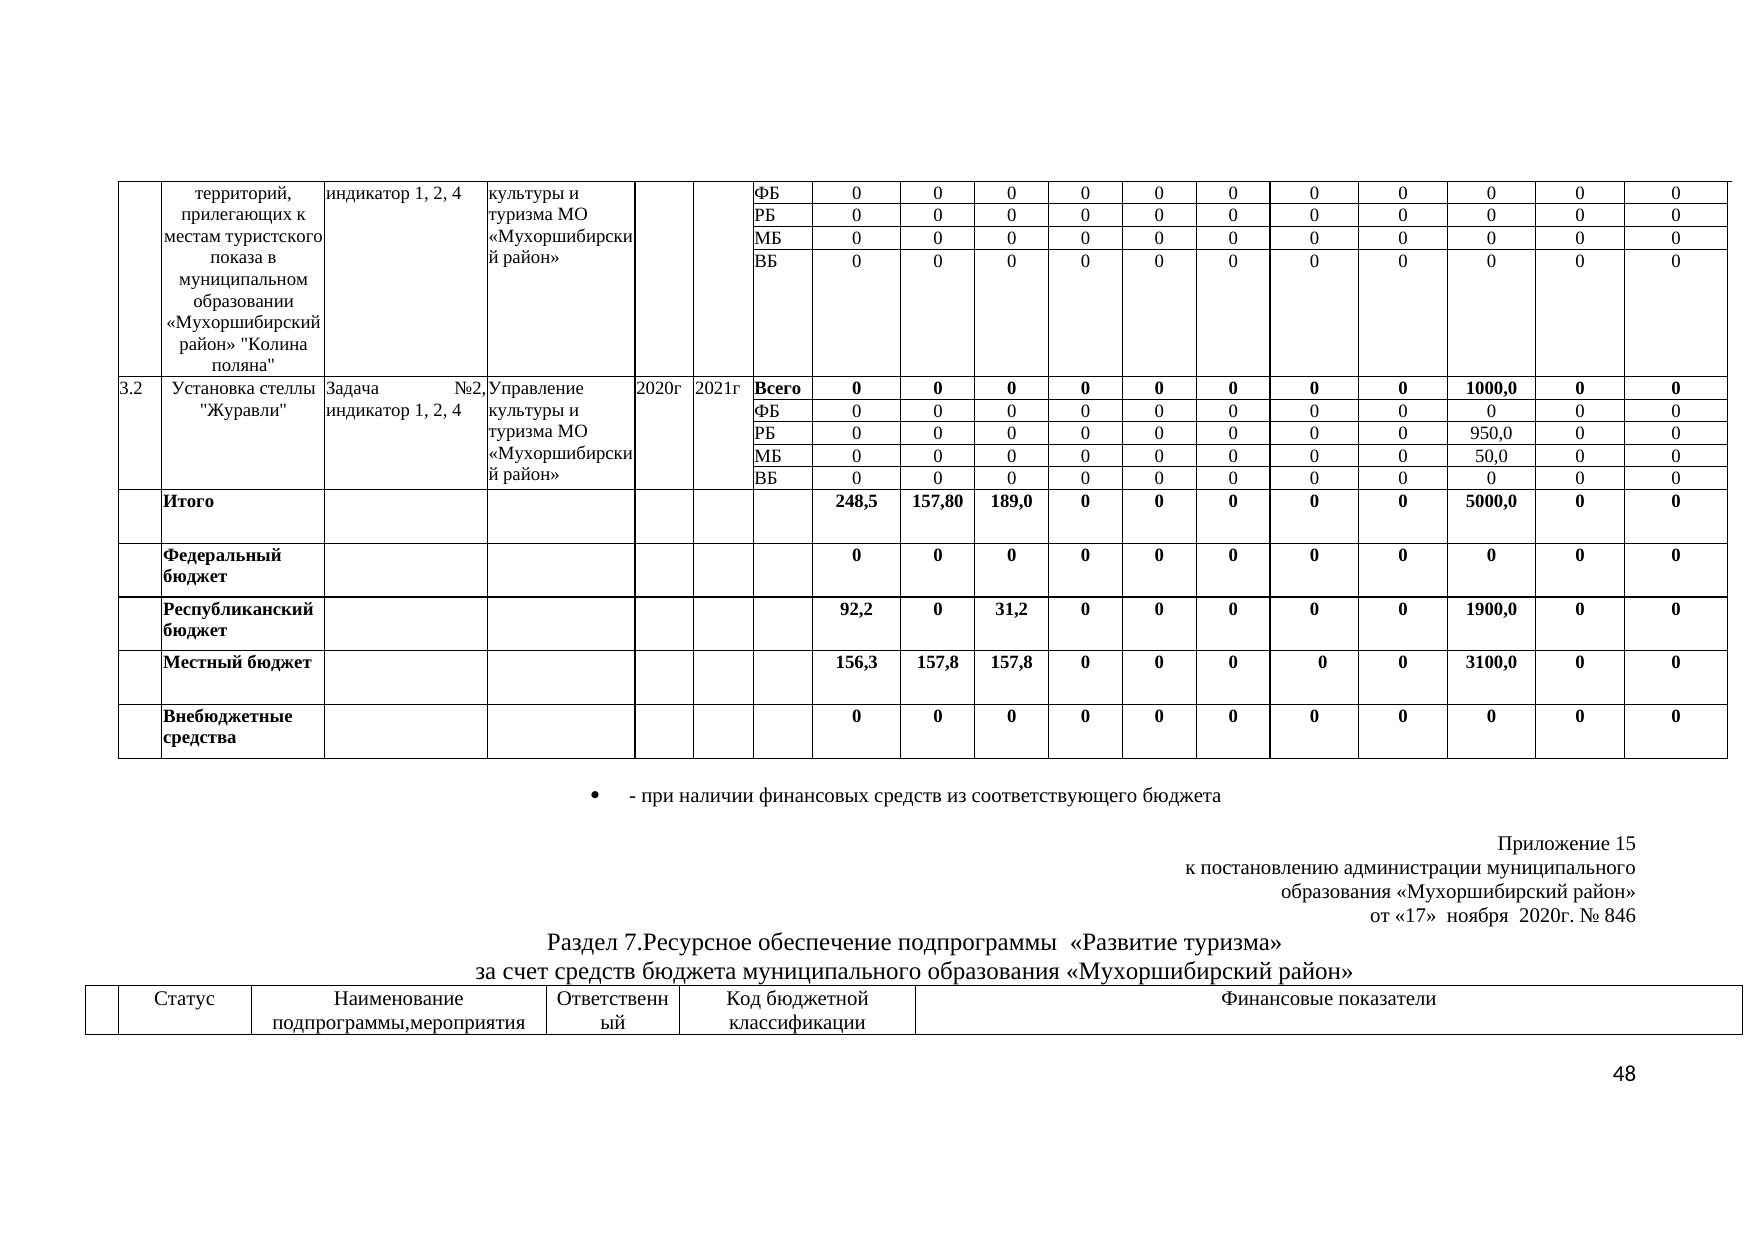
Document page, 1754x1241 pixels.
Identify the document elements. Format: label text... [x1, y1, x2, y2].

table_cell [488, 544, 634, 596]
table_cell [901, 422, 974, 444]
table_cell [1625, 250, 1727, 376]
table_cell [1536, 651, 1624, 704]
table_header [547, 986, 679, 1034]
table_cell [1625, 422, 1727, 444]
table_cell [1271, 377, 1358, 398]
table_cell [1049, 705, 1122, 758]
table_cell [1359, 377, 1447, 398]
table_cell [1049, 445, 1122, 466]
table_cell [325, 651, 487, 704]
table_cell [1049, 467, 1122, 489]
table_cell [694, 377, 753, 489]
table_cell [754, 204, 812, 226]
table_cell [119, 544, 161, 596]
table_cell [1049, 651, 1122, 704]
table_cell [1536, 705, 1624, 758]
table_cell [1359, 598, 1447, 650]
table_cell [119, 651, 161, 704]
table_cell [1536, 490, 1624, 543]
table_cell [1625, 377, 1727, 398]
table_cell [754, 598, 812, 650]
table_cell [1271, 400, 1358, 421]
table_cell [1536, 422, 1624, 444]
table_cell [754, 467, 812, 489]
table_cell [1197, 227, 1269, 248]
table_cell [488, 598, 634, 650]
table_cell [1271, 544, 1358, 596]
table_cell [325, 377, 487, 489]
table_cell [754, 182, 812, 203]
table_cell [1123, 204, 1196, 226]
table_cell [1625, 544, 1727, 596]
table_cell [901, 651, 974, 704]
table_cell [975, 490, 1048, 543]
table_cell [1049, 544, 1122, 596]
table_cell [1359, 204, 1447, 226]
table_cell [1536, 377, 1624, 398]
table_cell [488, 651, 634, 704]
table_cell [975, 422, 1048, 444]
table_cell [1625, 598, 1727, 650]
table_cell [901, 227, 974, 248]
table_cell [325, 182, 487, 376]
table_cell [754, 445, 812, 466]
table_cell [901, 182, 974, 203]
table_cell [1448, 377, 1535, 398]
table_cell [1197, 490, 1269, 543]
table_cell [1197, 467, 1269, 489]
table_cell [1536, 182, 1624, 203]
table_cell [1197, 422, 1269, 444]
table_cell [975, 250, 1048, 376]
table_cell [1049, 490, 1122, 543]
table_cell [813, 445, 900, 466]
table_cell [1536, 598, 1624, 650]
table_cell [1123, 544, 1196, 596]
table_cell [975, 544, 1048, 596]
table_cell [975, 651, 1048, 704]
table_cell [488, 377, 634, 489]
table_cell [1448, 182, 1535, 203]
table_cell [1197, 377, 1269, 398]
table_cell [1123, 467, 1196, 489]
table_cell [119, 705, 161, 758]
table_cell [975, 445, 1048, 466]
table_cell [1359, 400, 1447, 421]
text Раздел 7.Ресурсное обеспечение подпрограммы «Развитие туризма» [118, 927, 1636, 956]
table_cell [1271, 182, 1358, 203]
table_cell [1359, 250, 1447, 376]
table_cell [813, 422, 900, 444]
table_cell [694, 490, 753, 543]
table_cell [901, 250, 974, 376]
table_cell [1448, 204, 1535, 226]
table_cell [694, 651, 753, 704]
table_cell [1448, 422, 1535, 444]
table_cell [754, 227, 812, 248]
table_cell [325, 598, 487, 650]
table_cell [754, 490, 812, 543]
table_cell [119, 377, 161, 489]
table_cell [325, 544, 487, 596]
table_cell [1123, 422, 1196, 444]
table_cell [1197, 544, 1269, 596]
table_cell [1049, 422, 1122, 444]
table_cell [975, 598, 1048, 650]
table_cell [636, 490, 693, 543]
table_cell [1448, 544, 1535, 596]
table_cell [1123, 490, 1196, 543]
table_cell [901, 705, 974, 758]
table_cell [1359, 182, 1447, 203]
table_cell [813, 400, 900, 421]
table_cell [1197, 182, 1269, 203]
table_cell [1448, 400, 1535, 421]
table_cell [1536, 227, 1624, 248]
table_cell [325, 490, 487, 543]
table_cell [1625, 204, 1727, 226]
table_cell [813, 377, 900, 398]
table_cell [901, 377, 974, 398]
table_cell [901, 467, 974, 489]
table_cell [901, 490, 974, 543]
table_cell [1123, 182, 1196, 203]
text образования «Мухоршибирский район» [118, 879, 1636, 903]
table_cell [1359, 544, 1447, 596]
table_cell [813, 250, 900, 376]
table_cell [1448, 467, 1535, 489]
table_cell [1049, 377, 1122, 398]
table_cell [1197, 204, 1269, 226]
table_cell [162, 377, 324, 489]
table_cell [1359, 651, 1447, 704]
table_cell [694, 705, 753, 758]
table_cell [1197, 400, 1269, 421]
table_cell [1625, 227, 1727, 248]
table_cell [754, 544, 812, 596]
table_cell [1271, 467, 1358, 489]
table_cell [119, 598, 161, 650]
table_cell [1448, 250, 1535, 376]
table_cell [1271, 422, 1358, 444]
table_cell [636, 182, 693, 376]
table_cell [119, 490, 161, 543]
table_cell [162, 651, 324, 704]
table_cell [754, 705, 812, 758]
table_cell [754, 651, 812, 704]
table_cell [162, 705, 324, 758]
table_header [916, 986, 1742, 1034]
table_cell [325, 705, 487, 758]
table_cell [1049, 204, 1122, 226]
text к постановлению администрации муниципального [118, 855, 1636, 879]
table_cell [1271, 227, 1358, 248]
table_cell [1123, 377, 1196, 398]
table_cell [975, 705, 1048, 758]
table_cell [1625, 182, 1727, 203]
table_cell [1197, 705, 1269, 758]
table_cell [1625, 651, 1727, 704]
text Приложение 15 [118, 831, 1636, 855]
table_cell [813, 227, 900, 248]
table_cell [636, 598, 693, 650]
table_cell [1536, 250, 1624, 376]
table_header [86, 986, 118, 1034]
list - при наличии финансовых средств из соответствующего бюджета [177, 783, 1636, 807]
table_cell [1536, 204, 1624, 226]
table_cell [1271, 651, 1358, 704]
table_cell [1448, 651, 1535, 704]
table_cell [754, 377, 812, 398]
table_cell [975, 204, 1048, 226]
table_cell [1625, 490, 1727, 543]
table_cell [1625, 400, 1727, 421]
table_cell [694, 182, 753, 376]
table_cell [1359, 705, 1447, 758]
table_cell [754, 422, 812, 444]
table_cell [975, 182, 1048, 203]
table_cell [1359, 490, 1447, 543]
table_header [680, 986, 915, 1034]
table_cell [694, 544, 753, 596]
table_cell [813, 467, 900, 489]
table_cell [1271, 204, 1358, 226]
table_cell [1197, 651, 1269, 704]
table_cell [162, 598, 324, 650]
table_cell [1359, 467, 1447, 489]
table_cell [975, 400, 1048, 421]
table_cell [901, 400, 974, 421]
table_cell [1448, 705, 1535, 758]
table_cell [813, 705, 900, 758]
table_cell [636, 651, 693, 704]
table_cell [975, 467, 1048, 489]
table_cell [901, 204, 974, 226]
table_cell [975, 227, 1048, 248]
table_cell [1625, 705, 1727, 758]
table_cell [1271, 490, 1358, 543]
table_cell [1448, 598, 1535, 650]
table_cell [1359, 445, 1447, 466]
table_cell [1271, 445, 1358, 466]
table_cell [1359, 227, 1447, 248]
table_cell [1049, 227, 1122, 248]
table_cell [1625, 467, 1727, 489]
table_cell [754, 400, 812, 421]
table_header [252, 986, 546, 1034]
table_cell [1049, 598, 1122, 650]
text от «17» ноября 2020г. № 846 [118, 903, 1636, 927]
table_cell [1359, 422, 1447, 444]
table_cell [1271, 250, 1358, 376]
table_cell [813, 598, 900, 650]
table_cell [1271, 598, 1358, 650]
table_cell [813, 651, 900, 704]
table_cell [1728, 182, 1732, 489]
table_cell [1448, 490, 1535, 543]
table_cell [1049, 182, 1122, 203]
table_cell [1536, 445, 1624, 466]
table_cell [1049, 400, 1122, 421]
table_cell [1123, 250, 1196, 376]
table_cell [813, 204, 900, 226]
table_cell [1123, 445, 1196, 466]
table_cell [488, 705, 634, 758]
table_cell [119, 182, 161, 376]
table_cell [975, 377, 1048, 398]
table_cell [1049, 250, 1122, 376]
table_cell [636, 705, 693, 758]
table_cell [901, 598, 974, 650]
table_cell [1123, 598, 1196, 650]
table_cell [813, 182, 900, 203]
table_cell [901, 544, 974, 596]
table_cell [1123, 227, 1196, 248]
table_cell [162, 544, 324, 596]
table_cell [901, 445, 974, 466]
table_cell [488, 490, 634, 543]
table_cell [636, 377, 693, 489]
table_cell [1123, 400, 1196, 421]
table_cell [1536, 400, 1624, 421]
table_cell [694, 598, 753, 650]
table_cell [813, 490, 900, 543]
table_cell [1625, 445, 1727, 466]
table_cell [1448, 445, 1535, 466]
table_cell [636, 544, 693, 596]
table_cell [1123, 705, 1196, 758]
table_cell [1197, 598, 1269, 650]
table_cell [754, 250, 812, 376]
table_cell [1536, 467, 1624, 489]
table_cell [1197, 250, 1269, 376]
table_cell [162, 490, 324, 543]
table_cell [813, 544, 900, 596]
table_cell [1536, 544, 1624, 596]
text за счет средств бюджета муниципального образования «Мухоршибирский район» [118, 956, 1636, 984]
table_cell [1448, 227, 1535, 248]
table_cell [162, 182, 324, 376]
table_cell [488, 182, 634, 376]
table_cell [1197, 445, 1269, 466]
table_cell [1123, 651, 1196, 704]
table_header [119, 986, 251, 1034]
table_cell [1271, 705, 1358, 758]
